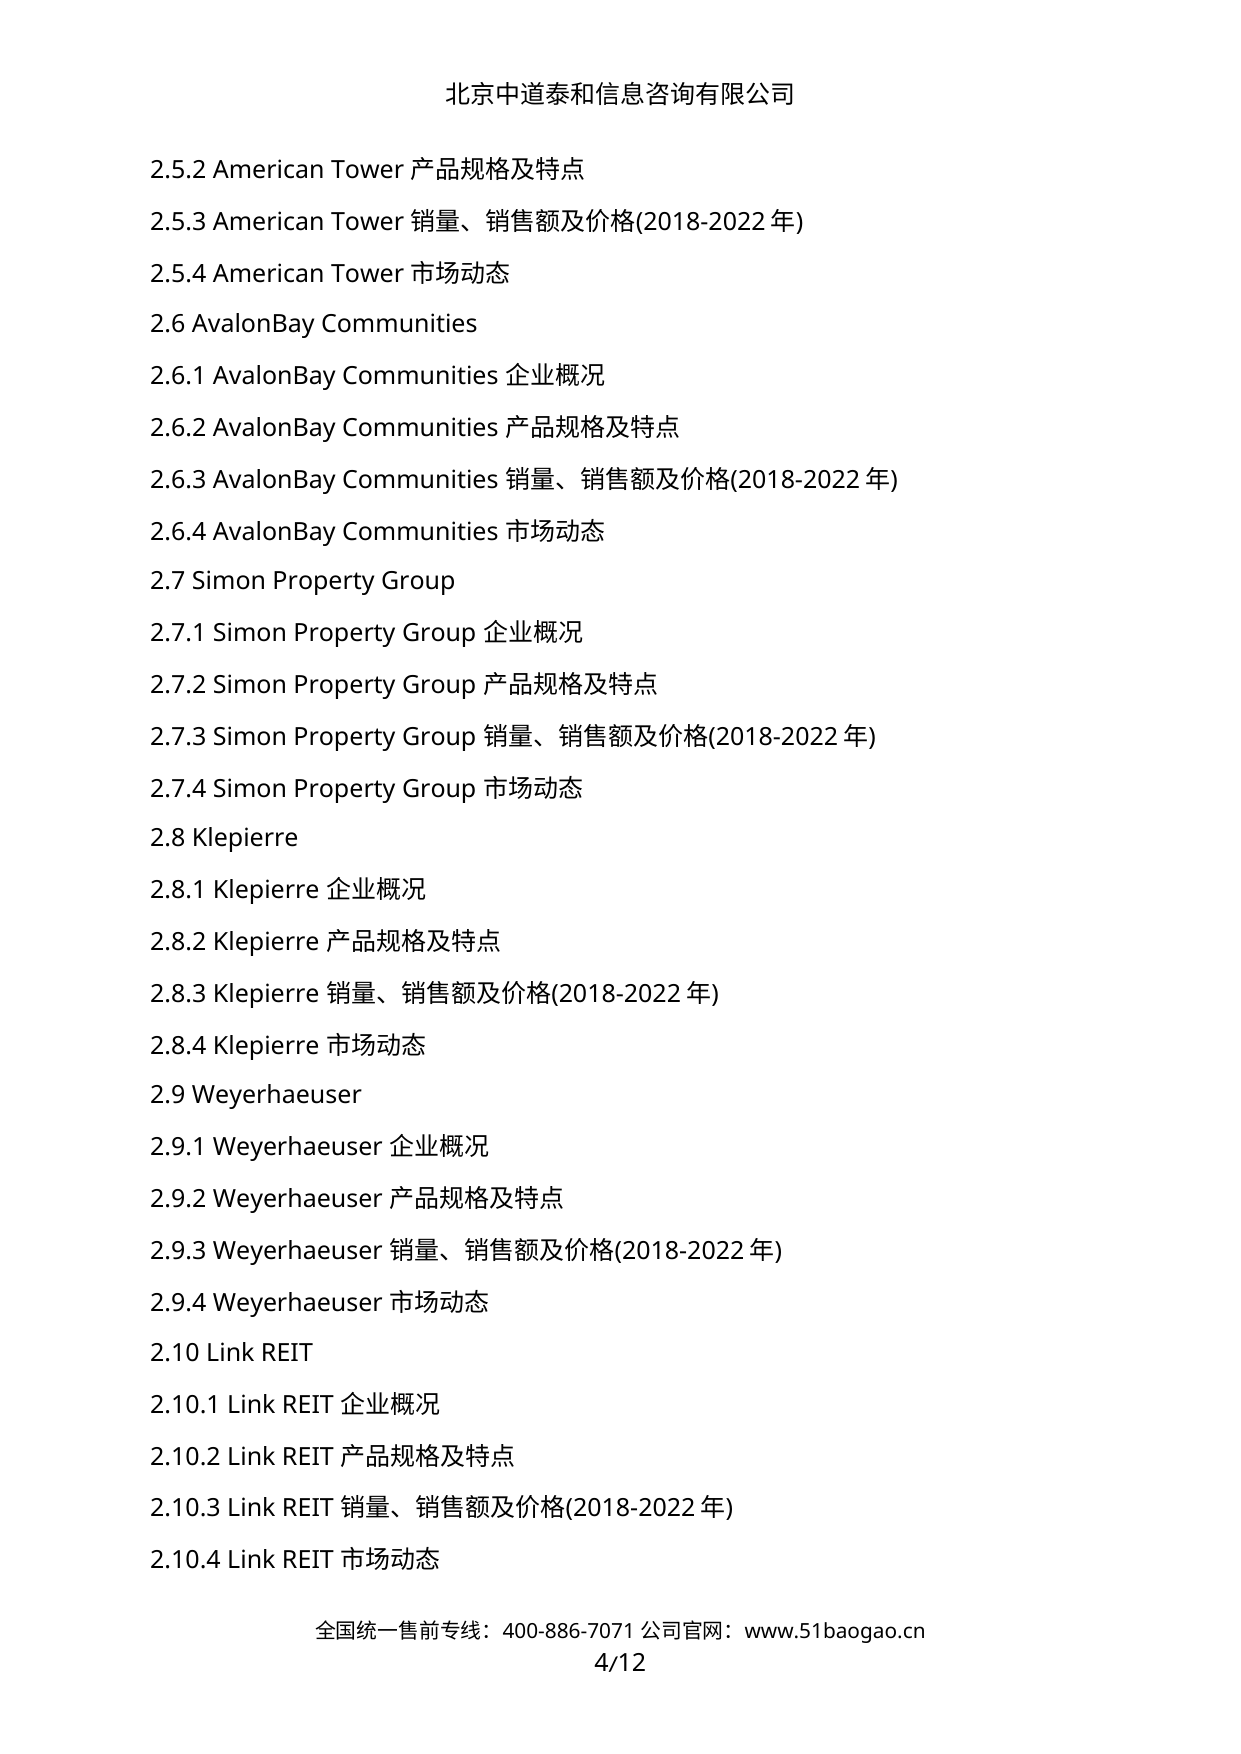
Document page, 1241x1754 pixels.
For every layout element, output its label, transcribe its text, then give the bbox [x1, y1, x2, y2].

text 2.10 Link REIT [150, 1334, 1090, 1368]
text 2.8.2 Klepierre 产品规格及特点 [150, 922, 1090, 958]
text 2.6.3 AvalonBay Communities 销量、销售额及价格(2018-2022年) [150, 459, 1090, 495]
text 2.6 AvalonBay Communities [150, 306, 1090, 340]
text 2.8.4 Klepierre 市场动态 [150, 1025, 1090, 1062]
text 2.9.4 Weyerhaeuser 市场动态 [150, 1282, 1090, 1319]
text 2.7 Simon Property Group [150, 563, 1090, 597]
text 2.10.4 Link REIT 市场动态 [150, 1540, 1090, 1576]
text 2.5.3 American Tower 销量、销售额及价格(2018-2022年) [150, 202, 1090, 238]
text 2.5.4 American Tower 市场动态 [150, 254, 1090, 290]
text 2.6.4 AvalonBay Communities 市场动态 [150, 511, 1090, 547]
text 2.7.2 Simon Property Group 产品规格及特点 [150, 664, 1090, 701]
text 2.9.2 Weyerhaeuser 产品规格及特点 [150, 1179, 1090, 1215]
text 2.9.1 Weyerhaeuser 企业概况 [150, 1127, 1090, 1163]
text 2.5.2 American Tower 产品规格及特点 [150, 150, 1090, 186]
text 2.9.3 Weyerhaeuser 销量、销售额及价格(2018-2022年) [150, 1231, 1090, 1267]
text 2.10.3 Link REIT 销量、销售额及价格(2018-2022年) [150, 1488, 1090, 1524]
text 2.7.1 Simon Property Group 企业概况 [150, 612, 1090, 649]
text 2.10.1 Link REIT 企业概况 [150, 1384, 1090, 1420]
text 2.8.1 Klepierre 企业概况 [150, 870, 1090, 906]
text 2.10.2 Link REIT 产品规格及特点 [150, 1436, 1090, 1472]
text 2.8.3 Klepierre 销量、销售额及价格(2018-2022年) [150, 973, 1090, 1010]
text 2.6.2 AvalonBay Communities 产品规格及特点 [150, 407, 1090, 443]
text 2.7.3 Simon Property Group 销量、销售额及价格(2018-2022年) [150, 716, 1090, 752]
text 2.9 Weyerhaeuser [150, 1077, 1090, 1111]
text 2.8 Klepierre [150, 820, 1090, 854]
text 2.7.4 Simon Property Group 市场动态 [150, 768, 1090, 804]
text 2.6.1 AvalonBay Communities 企业概况 [150, 355, 1090, 392]
